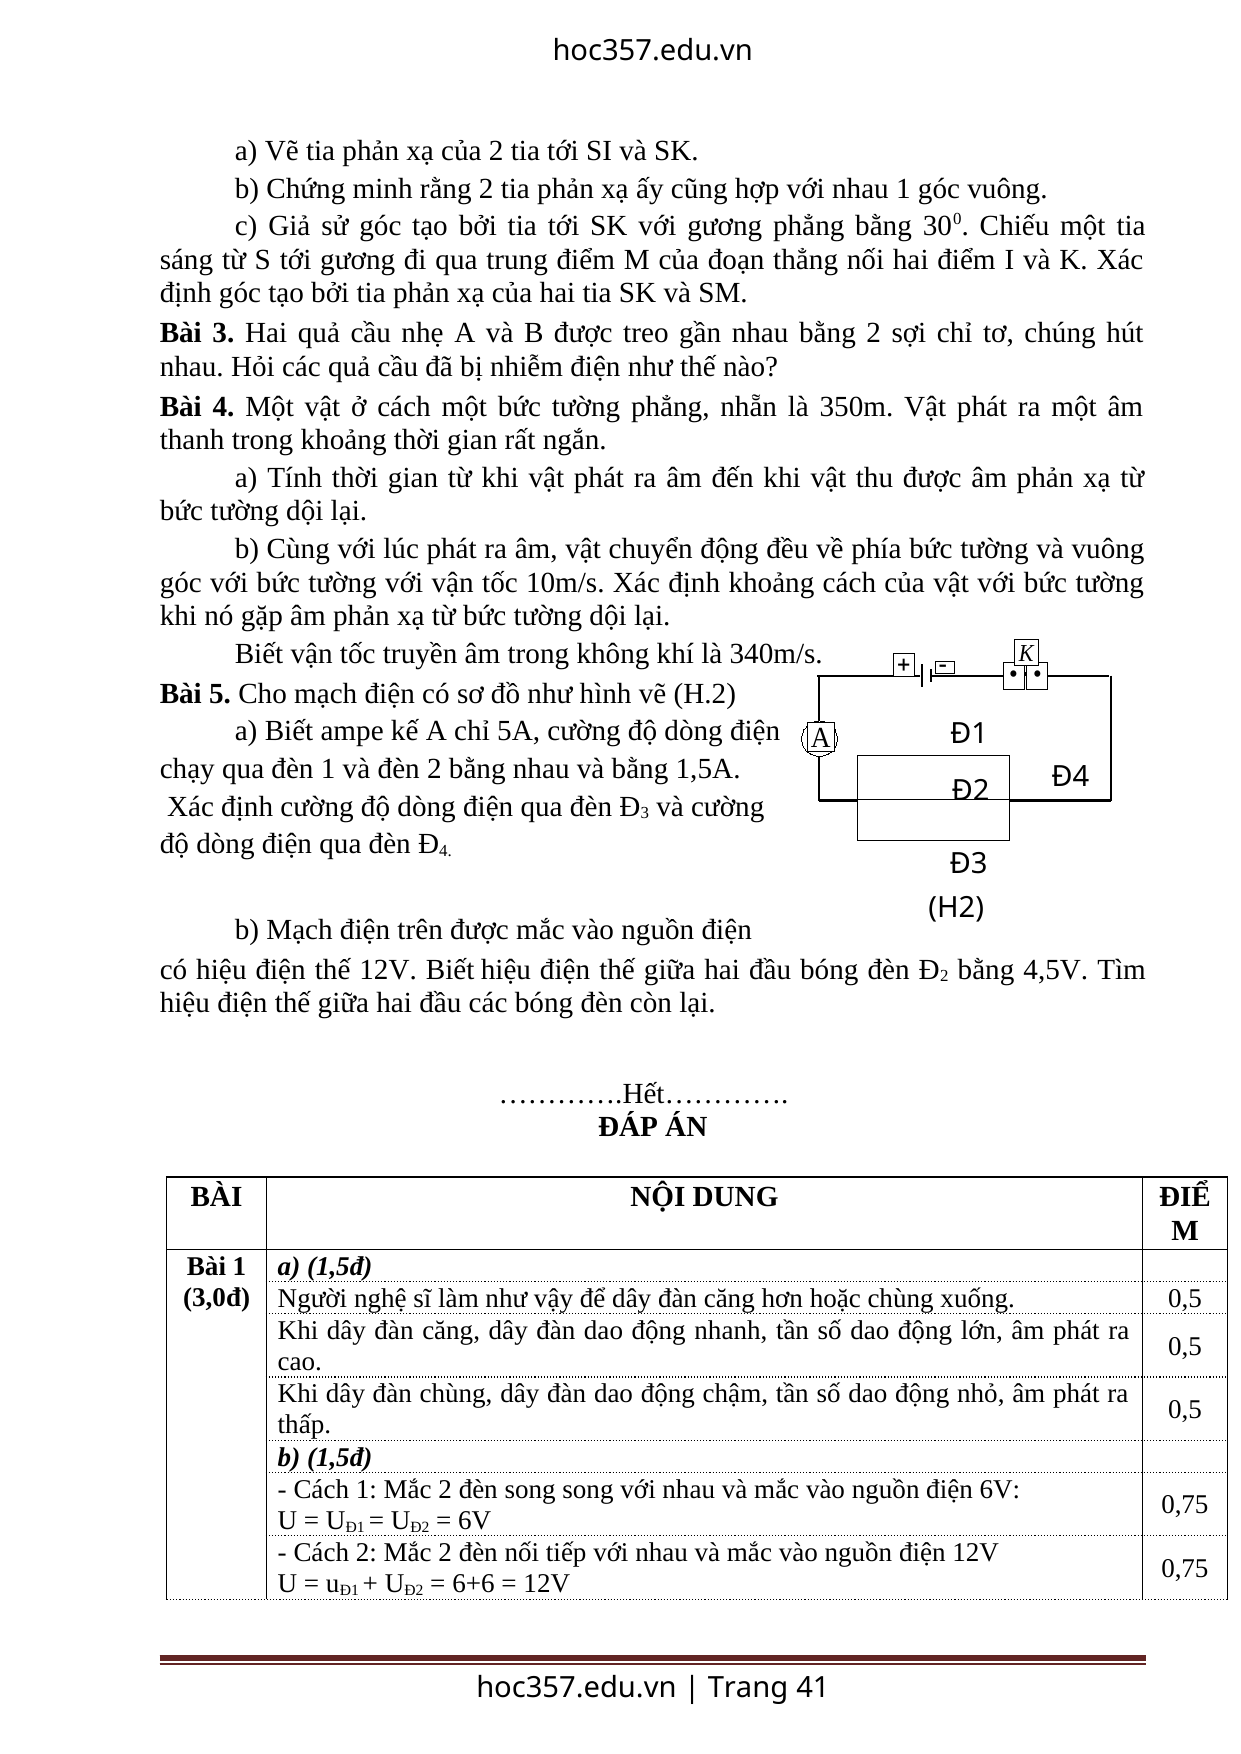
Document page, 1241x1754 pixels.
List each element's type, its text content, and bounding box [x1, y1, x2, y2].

text c) Giả sử góc tạo bởi tia tới SK với gương phẳng bằng 300. Chiếu một tia sáng từ S tới gương đi qua trung điểm M của đoạn thẳng nối hai điểm I và K. Xác định góc tạo bởi tia phản xạ của hai tia SK và SM. [159, 208, 1146, 309]
text a) Vẽ tia phản xạ của 2 tia tới SI và SK. [159, 133, 1146, 167]
text a) Biết ampe kế A chỉ 5A, cường độ dòng điện [159, 713, 1146, 747]
table_cell 0,75 [1143, 1535, 1227, 1599]
text a) Tính thời gian từ khi vật phát ra âm đến khi vật thu được âm phản xạ từ bức tường dội lại. [159, 460, 1146, 527]
table_cell [1143, 1440, 1227, 1472]
table_cell Người nghệ sĩ làm như vậy để dây đàn căng hơn hoặc chùng xuống. [267, 1281, 1142, 1313]
table_header BÀI [167, 1178, 266, 1249]
table_cell Khi dây đàn chùng, dây đàn dao động chậm, tần số dao động nhỏ, âm phát ra thấp. [267, 1376, 1142, 1440]
text Biết vận tốc truyền âm trong không khí là 340m/s. [159, 636, 1146, 669]
table_cell - Cách 2: Mắc 2 đèn nối tiếp với nhau và mắc vào nguồn điện 12V U = uĐ1 + UĐ2 = 6+6 = 12V [267, 1535, 1142, 1599]
text có hiệu điện thế 12V. Biết hiệu điện thế giữa hai đầu bóng đèn Đ2 bằng 4,5V. Tìm hiệu điện thế giữa hai đầu các bóng đèn còn lại. [159, 952, 1146, 1019]
text Bài 4. Một vật ở cách một bức tường phẳng, nhẵn là 350m. Vật phát ra một âm thanh trong khoảng thời gian rất ngắn. [159, 389, 1146, 456]
table_cell 0,5 [1143, 1281, 1227, 1313]
table_cell a) (1,5đ) [267, 1250, 1142, 1281]
text độ dòng điện qua đèn Đ4. [159, 827, 1146, 860]
table_cell Bài 1 (3,0đ) [167, 1250, 266, 1599]
text b) Chứng minh rằng 2 tia phản xạ ấy cũng hợp với nhau 1 góc vuông. [159, 171, 1146, 204]
table_cell b) (1,5đ) [267, 1440, 1142, 1472]
table_cell Khi dây đàn căng, dây đàn dao động nhanh, tần số dao động lớn, âm phát ra cao. [267, 1313, 1142, 1376]
text b) Cùng với lúc phát ra âm, vật chuyển động đều về phía bức tường và vuông góc với bức tường với vận tốc 10m/s. Xác định khoảng cách của vật với bức tường khi nó gặp âm phản xạ từ bức tường dội lại. [159, 531, 1146, 632]
table_cell 0,5 [1143, 1313, 1227, 1376]
table_cell - Cách 1: Mắc 2 đèn song song với nhau và mắc vào nguồn điện 6V: U = UĐ1 = UĐ2 = 6V [267, 1472, 1142, 1535]
table_cell 0,5 [1143, 1376, 1227, 1440]
text ………….Hết…………. [159, 1073, 1146, 1109]
text Bài 3. Hai quả cầu nhẹ A và B được treo gần nhau bằng 2 sợi chỉ tơ, chúng hút nhau. Hỏi các quả cầu đã bị nhiễm điện như thế nào? [159, 315, 1146, 382]
table_cell [1143, 1250, 1227, 1281]
text Bài 5. Cho mạch điện có sơ đồ như hình vẽ (H.2) [159, 676, 1146, 709]
table_header ĐIỂM [1143, 1178, 1227, 1249]
text b) Mạch điện trên được mắc vào nguồn điện [159, 912, 1146, 946]
text chạy qua đèn 1 và đèn 2 bằng nhau và bằng 1,5A. [159, 751, 1146, 785]
text Xác định cường độ dòng điện qua đèn Đ3 và cường [159, 789, 1146, 822]
text ĐÁP ÁN [159, 1109, 1146, 1143]
table_cell 0,75 [1143, 1472, 1227, 1535]
table_header NỘI DUNG [267, 1178, 1142, 1249]
